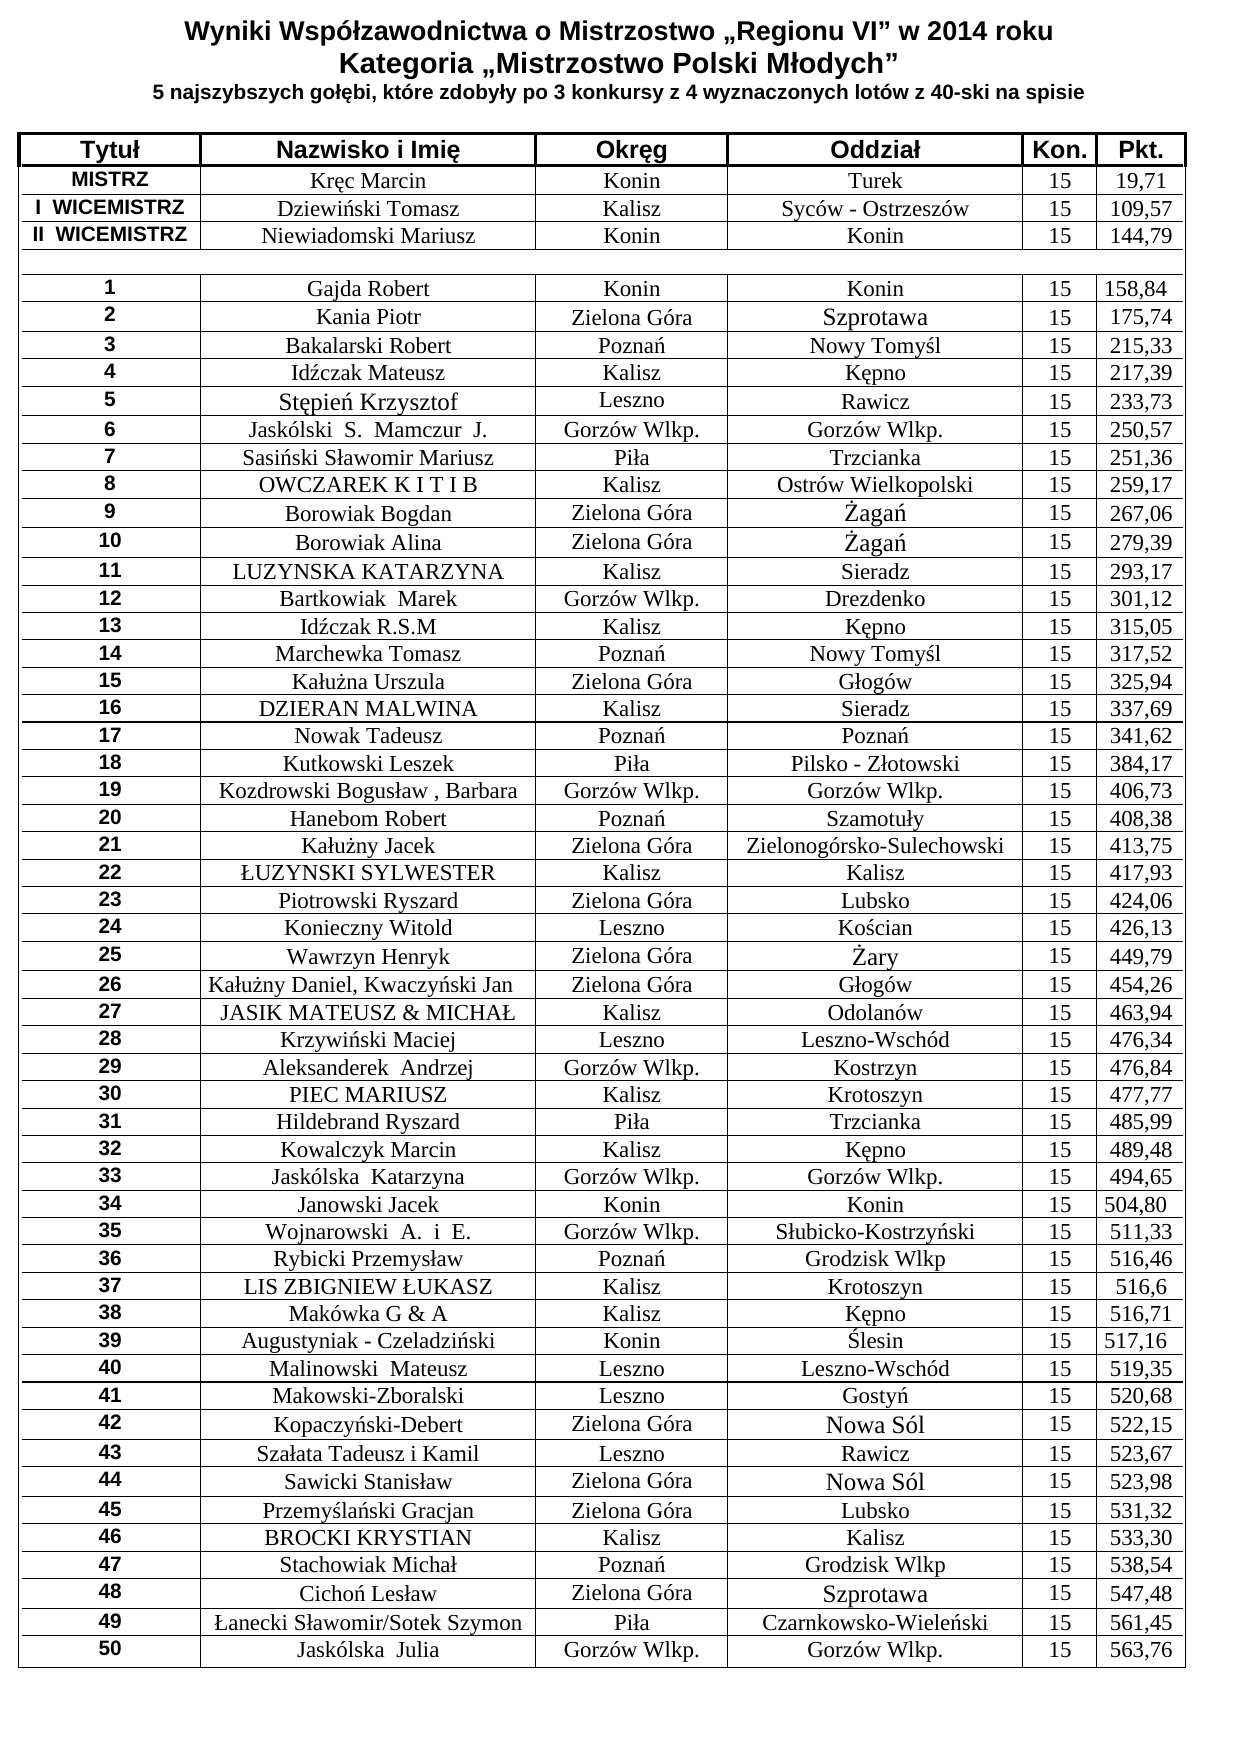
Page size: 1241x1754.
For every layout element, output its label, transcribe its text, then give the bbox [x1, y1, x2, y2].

table_cell 15 [1023, 1245, 1096, 1272]
table_cell Zielonogórsko-Sulechowski [728, 832, 1022, 858]
table_cell 15 [1023, 471, 1096, 497]
table_cell 516,6 [1097, 1272, 1185, 1299]
table_cell Gorzów Wlkp. [536, 1636, 727, 1667]
table_cell Gorzów Wlkp. [728, 1636, 1022, 1667]
table_cell 18 [19, 749, 200, 776]
table_cell LIS ZBIGNIEW ŁUKASZ [201, 1273, 535, 1299]
table_cell Szprotawa [728, 302, 1022, 331]
table_cell Szamotuły [728, 805, 1022, 831]
table_cell 15 [1023, 1081, 1096, 1107]
table_cell Poznań [536, 640, 727, 667]
table_cell Kalisz [536, 999, 727, 1025]
table_cell Wawrzyn Henryk [201, 942, 535, 970]
table_cell 15 [1023, 528, 1096, 557]
table_cell DZIERAN MALWINA [201, 695, 535, 721]
table_cell 10 [19, 527, 200, 557]
table_cell 158,84 [1097, 274, 1185, 301]
table_cell Pilsko - Złotowski [728, 750, 1022, 776]
table_cell 11 [19, 557, 200, 584]
table_cell Nowy Tomyśl [728, 640, 1022, 667]
table_header Okręg [537, 135, 726, 164]
table_cell 36 [19, 1244, 200, 1272]
table_cell 516,46 [1097, 1244, 1185, 1272]
table_cell Żary [728, 942, 1022, 970]
table_cell 43 [19, 1439, 200, 1466]
table_cell Trzcianka [728, 1109, 1022, 1135]
table_cell Malinowski Mateusz [201, 1355, 535, 1381]
table_cell 15 [1023, 1218, 1096, 1244]
table_cell 217,39 [1097, 358, 1185, 386]
table_cell Leszno-Wschód [728, 1026, 1022, 1053]
table_cell 41 [19, 1381, 200, 1409]
table_cell Łanecki Sławomir/Sotek Szymon [201, 1609, 535, 1635]
table_cell Poznań [536, 1552, 727, 1578]
table_cell Kalisz [536, 558, 727, 584]
table_cell 5 [19, 386, 200, 415]
table_cell 15 [1023, 1300, 1096, 1327]
subtitle Wyniki Współzawodnictwa o Mistrzostwo „Regionu VI” w 2014 roku [19, 15, 1219, 46]
table_cell 15 [1023, 332, 1096, 358]
table_cell Krzywiński Maciej [201, 1026, 535, 1053]
table_cell 34 [19, 1190, 200, 1217]
table_cell Gorzów Wlkp. [728, 777, 1022, 804]
table_cell ŁUZYNSKI SYLWESTER [201, 860, 535, 886]
table_cell 48 [19, 1578, 200, 1608]
table_cell Kępno [728, 359, 1022, 386]
table_cell Kostrzyn [728, 1054, 1022, 1080]
table_cell Słubicko-Kostrzyński [728, 1218, 1022, 1244]
table_cell 15 [1023, 914, 1096, 941]
table_cell Hanebom Robert [201, 805, 535, 831]
table_cell Jaskólska Julia [201, 1636, 535, 1667]
table_cell 15 [1023, 1026, 1096, 1053]
table_cell 28 [19, 1025, 200, 1053]
table_cell Gorzów Wlkp. [536, 416, 727, 443]
table_cell MISTRZ [19, 165, 200, 194]
table_cell Gorzów Wlkp. [536, 1218, 727, 1244]
table_cell 46 [19, 1523, 200, 1551]
table_cell Aleksanderek Andrzej [201, 1054, 535, 1080]
table_cell 384,17 [1097, 749, 1185, 776]
table_cell Konin [536, 222, 727, 248]
table_cell 15 [1023, 999, 1096, 1025]
table_cell 27 [19, 998, 200, 1025]
table_cell 251,36 [1097, 443, 1185, 470]
table_cell 15 [1023, 499, 1096, 527]
table_cell Poznań [536, 805, 727, 831]
table_cell 293,17 [1097, 557, 1185, 584]
table_cell 40 [19, 1354, 200, 1381]
text Kategoria „Mistrzostwo Polski Młodych” [19, 46, 1219, 79]
table_cell Borowiak Alina [201, 528, 535, 557]
table_cell Kalisz [728, 1524, 1022, 1551]
table_cell 504,80 [1097, 1190, 1185, 1217]
table_cell OWCZAREK K I T I B [201, 471, 535, 497]
table_cell 38 [19, 1299, 200, 1327]
table_cell 15 [1023, 1636, 1096, 1667]
table_cell 20 [19, 804, 200, 831]
table_cell 29 [19, 1053, 200, 1080]
table_cell Konin [728, 222, 1022, 248]
table_cell 14 [19, 639, 200, 667]
table_cell Gorzów Wlkp. [536, 586, 727, 612]
table_cell I WICEMISTRZ [19, 194, 200, 221]
table_cell 15 [1023, 832, 1096, 858]
table_cell 15 [1023, 1163, 1096, 1189]
table_cell Kalisz [536, 1273, 727, 1299]
table_cell Przemyślański Gracjan [201, 1497, 535, 1523]
table_cell Rawicz [728, 387, 1022, 415]
table_cell Bakalarski Robert [201, 332, 535, 358]
table_cell Zielona Góra [536, 942, 727, 970]
table_cell JASIK MATEUSZ & MICHAŁ [201, 999, 535, 1025]
table_cell 45 [19, 1496, 200, 1523]
table_cell Rawicz [728, 1440, 1022, 1466]
table_cell 406,73 [1097, 776, 1185, 804]
table_cell 47 [19, 1551, 200, 1578]
table_cell Konieczny Witold [201, 914, 535, 941]
table_cell 426,13 [1097, 913, 1185, 941]
table_cell Hildebrand Ryszard [201, 1109, 535, 1135]
table_cell Odolanów [728, 999, 1022, 1025]
table_cell 15 [19, 667, 200, 694]
table_cell Konin [728, 1191, 1022, 1217]
table_cell Piła [536, 444, 727, 470]
table_cell Kalisz [536, 1524, 727, 1551]
table_cell 16 [19, 694, 200, 721]
table_cell 15 [1023, 558, 1096, 584]
table_cell Marchewka Tomasz [201, 640, 535, 667]
table_cell Kopaczyński-Debert [201, 1410, 535, 1438]
table_cell 494,65 [1097, 1162, 1185, 1189]
table_cell 476,84 [1097, 1053, 1185, 1080]
table_cell 15 [1023, 275, 1096, 301]
table_cell 175,74 [1097, 301, 1185, 331]
table_cell Lubsko [728, 1497, 1022, 1523]
table_cell Sieradz [728, 695, 1022, 721]
table_cell 15 [1023, 971, 1096, 998]
table_cell 144,79 [1097, 221, 1185, 248]
table_cell 267,06 [1097, 498, 1185, 527]
table_cell Sawicki Stanisław [201, 1467, 535, 1496]
table_cell 15 [1023, 1440, 1096, 1466]
table_cell 449,79 [1097, 941, 1185, 970]
table_cell Idźczak Mateusz [201, 359, 535, 386]
table_cell Zielona Góra [536, 528, 727, 557]
table_cell Kręc Marcin [201, 167, 535, 194]
table_cell 533,30 [1097, 1523, 1185, 1551]
table_cell 15 [1023, 723, 1096, 749]
table_cell 417,93 [1097, 859, 1185, 886]
table_cell Kalisz [536, 1136, 727, 1162]
table_cell 215,33 [1097, 331, 1185, 358]
table_cell Zielona Góra [536, 887, 727, 913]
table_cell 24 [19, 913, 200, 941]
table_cell 1 [19, 274, 200, 301]
table_cell Gostyń [728, 1383, 1022, 1409]
table_cell Poznań [536, 723, 727, 749]
table_cell Leszno-Wschód [728, 1355, 1022, 1381]
table_cell 8 [19, 470, 200, 497]
table_cell 44 [19, 1466, 200, 1496]
table_cell Kępno [728, 613, 1022, 639]
table_cell 15 [1023, 1609, 1096, 1635]
table_cell Kępno [728, 1300, 1022, 1327]
table_cell Konin [536, 167, 727, 194]
table_cell 454,26 [1097, 970, 1185, 998]
table_cell 538,54 [1097, 1551, 1185, 1578]
table_cell 15 [1023, 1552, 1096, 1578]
table_cell 13 [19, 612, 200, 639]
text 5 najszybszych gołębi, które zdobyły po 3 konkursy z 4 wyznaczonych lotów z 40-ski na spisie [19, 79, 1219, 103]
table_cell 523,98 [1097, 1466, 1185, 1496]
table_cell Konin [536, 1328, 727, 1354]
table_cell 15 [1023, 359, 1096, 386]
table_cell 15 [1023, 1579, 1096, 1608]
table_cell Rybicki Przemysław [201, 1245, 535, 1272]
table_cell Konin [728, 275, 1022, 301]
table_cell 15 [1023, 302, 1096, 331]
table_cell Poznań [536, 1245, 727, 1272]
table_cell Nowa Sól [728, 1410, 1022, 1438]
table_cell 15 [1023, 887, 1096, 913]
table_cell Idźczak R.S.M [201, 613, 535, 639]
table_cell Kozdrowski Bogusław , Barbara [201, 777, 535, 804]
table_cell 50 [19, 1635, 200, 1667]
table_cell Kalisz [536, 695, 727, 721]
table_cell Kalisz [536, 471, 727, 497]
table_cell 15 [1023, 1383, 1096, 1409]
table_cell Konin [536, 275, 727, 301]
table_cell Niewiadomski Mariusz [201, 222, 535, 248]
table_cell Leszno [536, 1355, 727, 1381]
table_cell Kutkowski Leszek [201, 750, 535, 776]
table_cell 25 [19, 941, 200, 970]
table_cell Kalisz [536, 1081, 727, 1107]
table_cell 15 [1023, 1191, 1096, 1217]
table_cell Głogów [728, 668, 1022, 694]
table_cell 30 [19, 1080, 200, 1107]
table_cell 35 [19, 1217, 200, 1244]
table_cell 15 [1023, 1054, 1096, 1080]
table_cell BROCKI KRYSTIAN [201, 1524, 535, 1551]
table_cell Leszno [536, 1383, 727, 1409]
table_cell 15 [1023, 1136, 1096, 1162]
table_cell Gorzów Wlkp. [728, 1163, 1022, 1189]
table_cell Trzcianka [728, 444, 1022, 470]
table_cell 250,57 [1097, 415, 1185, 443]
table_cell 26 [19, 970, 200, 998]
table_cell 15 [1023, 805, 1096, 831]
table_cell Piła [536, 1609, 727, 1635]
table_cell Leszno [536, 387, 727, 415]
table_cell 15 [1023, 1467, 1096, 1496]
table_cell Jaskólska Katarzyna [201, 1163, 535, 1189]
table_cell Kowalczyk Marcin [201, 1136, 535, 1162]
table_cell 15 [1023, 860, 1096, 886]
table_cell 522,15 [1097, 1409, 1185, 1438]
table_cell Sasiński Sławomir Mariusz [201, 444, 535, 470]
table_header Nazwisko i Imię [202, 135, 534, 164]
table_cell Gorzów Wlkp. [536, 1054, 727, 1080]
table_cell Nowa Sól [728, 1467, 1022, 1496]
table_cell 15 [1023, 1355, 1096, 1381]
table_cell 561,45 [1097, 1608, 1185, 1635]
table_cell 15 [1023, 668, 1096, 694]
table_cell 516,71 [1097, 1299, 1185, 1327]
table_cell Drezdenko [728, 586, 1022, 612]
table_cell 520,68 [1097, 1381, 1185, 1409]
table_cell [19, 249, 1185, 273]
table_cell Krotoszyn [728, 1273, 1022, 1299]
table_cell Piotrowski Ryszard [201, 887, 535, 913]
table_cell 15 [1023, 1497, 1096, 1523]
table_cell 279,39 [1097, 527, 1185, 557]
table_cell Jaskólski S. Mamczur J. [201, 416, 535, 443]
table_cell Gorzów Wlkp. [536, 777, 727, 804]
table_header Pkt. [1098, 135, 1184, 164]
table_cell Lubsko [728, 887, 1022, 913]
table_cell Wojnarowski A. i E. [201, 1218, 535, 1244]
table_cell Konin [536, 1191, 727, 1217]
table_cell Gorzów Wlkp. [536, 1163, 727, 1189]
table_cell 31 [19, 1108, 200, 1135]
table_cell Stachowiak Michał [201, 1552, 535, 1578]
table_cell 485,99 [1097, 1108, 1185, 1135]
table_cell Kalisz [536, 860, 727, 886]
table_cell Grodzisk Wlkp [728, 1552, 1022, 1578]
table_cell 42 [19, 1409, 200, 1438]
table_cell Kalisz [728, 860, 1022, 886]
table_cell 408,38 [1097, 804, 1185, 831]
table_cell 15 [1023, 942, 1096, 970]
table_cell Kania Piotr [201, 302, 535, 331]
table_cell Kępno [728, 1136, 1022, 1162]
table_cell Nowy Tomyśl [728, 332, 1022, 358]
table_cell 15 [1023, 1328, 1096, 1354]
table_cell Piła [536, 1109, 727, 1135]
table_cell 517,16 [1097, 1327, 1185, 1354]
table_cell 15 [1023, 640, 1096, 667]
table_cell 15 [1023, 167, 1096, 194]
table_cell Gajda Robert [201, 275, 535, 301]
table_cell 19 [19, 776, 200, 804]
table_cell 15 [1023, 416, 1096, 443]
table_cell 424,06 [1097, 886, 1185, 913]
table_cell Żagań [728, 528, 1022, 557]
table_cell 477,77 [1097, 1080, 1185, 1107]
table_cell 341,62 [1097, 721, 1185, 749]
table_cell Grodzisk Wlkp [728, 1245, 1022, 1272]
table_cell Szałata Tadeusz i Kamil [201, 1440, 535, 1466]
table_cell 547,48 [1097, 1578, 1185, 1608]
table_cell 2 [19, 301, 200, 331]
table_cell 15 [1023, 195, 1096, 221]
table_cell Turek [728, 167, 1022, 194]
table_cell Piła [536, 750, 727, 776]
table_cell 325,94 [1097, 667, 1185, 694]
table_cell 4 [19, 358, 200, 386]
table_cell Janowski Jacek [201, 1191, 535, 1217]
table_cell 519,35 [1097, 1354, 1185, 1381]
table_cell Kalisz [536, 359, 727, 386]
table_header Tytuł [21, 135, 199, 164]
table_cell 15 [1023, 1109, 1096, 1135]
table_cell Zielona Góra [536, 668, 727, 694]
table_cell Ślesin [728, 1328, 1022, 1354]
table_cell 463,94 [1097, 998, 1185, 1025]
table_cell 3 [19, 331, 200, 358]
table_cell Dziewiński Tomasz [201, 195, 535, 221]
table_cell PIEC MARIUSZ [201, 1081, 535, 1107]
table_header Kon. [1024, 135, 1095, 164]
table_cell 301,12 [1097, 585, 1185, 612]
table_cell 563,76 [1097, 1635, 1185, 1667]
table_cell 39 [19, 1327, 200, 1354]
table_cell 15 [1023, 222, 1096, 248]
table_cell Leszno [536, 914, 727, 941]
table_cell Makowski-Zboralski [201, 1383, 535, 1409]
table_cell Makówka G & A [201, 1300, 535, 1327]
table_cell 19,71 [1097, 164, 1185, 194]
table_cell 233,73 [1097, 386, 1185, 415]
table_cell 531,32 [1097, 1496, 1185, 1523]
table_cell 511,33 [1097, 1217, 1185, 1244]
table_cell Kościan [728, 914, 1022, 941]
table_cell Gorzów Wlkp. [728, 416, 1022, 443]
table_cell 489,48 [1097, 1135, 1185, 1162]
table_cell LUZYNSKA KATARZYNA [201, 558, 535, 584]
table_cell Kalisz [536, 1300, 727, 1327]
table_cell Zielona Góra [536, 1497, 727, 1523]
table_cell Żagań [728, 499, 1022, 527]
table_cell Zielona Góra [536, 302, 727, 331]
table_cell 33 [19, 1162, 200, 1189]
table_cell 15 [1023, 586, 1096, 612]
table_cell 259,17 [1097, 470, 1185, 497]
table_cell 15 [1023, 777, 1096, 804]
table_cell 413,75 [1097, 831, 1185, 858]
table_cell Borowiak Bogdan [201, 499, 535, 527]
table_cell Kałużny Jacek [201, 832, 535, 858]
table_cell Głogów [728, 971, 1022, 998]
table_cell Zielona Góra [536, 1467, 727, 1496]
table_cell Leszno [536, 1440, 727, 1466]
table_cell 22 [19, 859, 200, 886]
table_cell 15 [1023, 695, 1096, 721]
table_cell Augustyniak - Czeladziński [201, 1328, 535, 1354]
table_cell Kałużna Urszula [201, 668, 535, 694]
table_cell Syców - Ostrzeszów [728, 195, 1022, 221]
table_cell 15 [1023, 1524, 1096, 1551]
table_cell Kalisz [536, 195, 727, 221]
table_cell 337,69 [1097, 694, 1185, 721]
table_cell Czarnkowsko-Wieleński [728, 1609, 1022, 1635]
table_cell Sieradz [728, 558, 1022, 584]
table_cell Nowak Tadeusz [201, 723, 535, 749]
table_cell Poznań [536, 332, 727, 358]
table_cell 523,67 [1097, 1439, 1185, 1466]
table_cell 17 [19, 721, 200, 749]
table_cell Zielona Góra [536, 1410, 727, 1438]
table_cell Kalisz [536, 613, 727, 639]
table_cell Poznań [728, 723, 1022, 749]
table_cell 15 [1023, 444, 1096, 470]
table_cell Szprotawa [728, 1579, 1022, 1608]
table_cell 7 [19, 443, 200, 470]
table_cell 15 [1023, 1273, 1096, 1299]
table_cell 9 [19, 498, 200, 527]
table_cell 49 [19, 1608, 200, 1635]
table_cell Kałużny Daniel, Kwaczyński Jan [201, 971, 535, 998]
table_cell 21 [19, 831, 200, 858]
table_cell 15 [1023, 613, 1096, 639]
table_cell Zielona Góra [536, 1579, 727, 1608]
table_cell 15 [1023, 750, 1096, 776]
table_cell Krotoszyn [728, 1081, 1022, 1107]
table_cell Stępień Krzysztof [201, 387, 535, 415]
table_cell Bartkowiak Marek [201, 586, 535, 612]
table_cell Zielona Góra [536, 832, 727, 858]
table_cell 6 [19, 415, 200, 443]
table_cell 12 [19, 585, 200, 612]
table_cell 15 [1023, 1410, 1096, 1438]
table_cell Zielona Góra [536, 499, 727, 527]
table_cell II WICEMISTRZ [19, 221, 200, 248]
table_cell Zielona Góra [536, 971, 727, 998]
table_cell 37 [19, 1272, 200, 1299]
table_cell 15 [1023, 387, 1096, 415]
table_cell 109,57 [1097, 194, 1185, 221]
table_cell Leszno [536, 1026, 727, 1053]
table_cell Ostrów Wielkopolski [728, 471, 1022, 497]
table_cell Cichoń Lesław [201, 1579, 535, 1608]
table_cell 315,05 [1097, 612, 1185, 639]
table_cell 23 [19, 886, 200, 913]
table_header Oddział [729, 135, 1021, 164]
table_cell 317,52 [1097, 639, 1185, 667]
table_cell 476,34 [1097, 1025, 1185, 1053]
table_cell 32 [19, 1135, 200, 1162]
